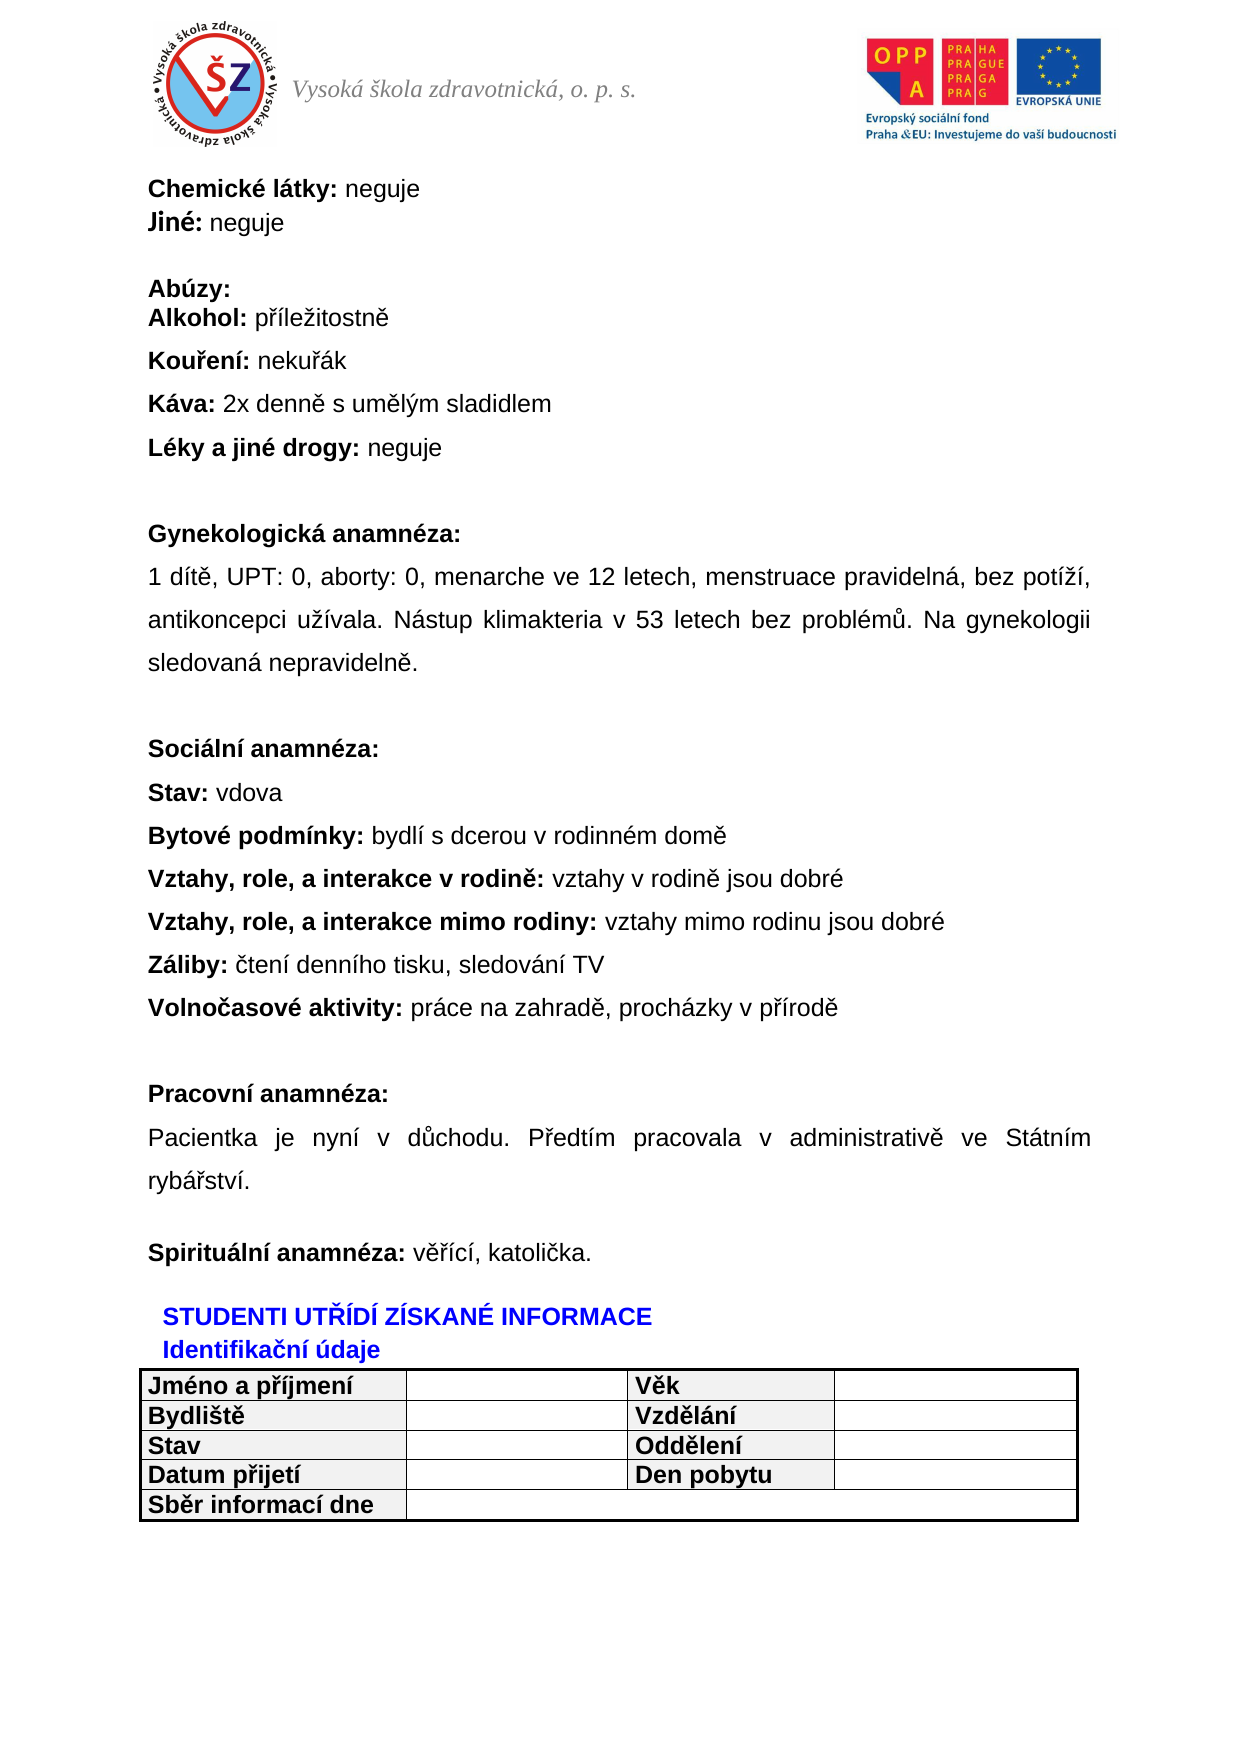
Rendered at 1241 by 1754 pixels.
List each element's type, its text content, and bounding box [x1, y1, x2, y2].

table_cell [835, 1460, 1076, 1489]
table_cell [407, 1490, 1076, 1519]
table_cell Oddělení [628, 1431, 834, 1459]
table_cell Bydliště [142, 1401, 406, 1429]
table_cell Sběr informací dne [142, 1490, 406, 1519]
text Gynekologická anamnéza: [148, 519, 1093, 547]
table_header Jméno a příjmení [142, 1371, 406, 1400]
table_cell [407, 1460, 627, 1489]
text Sociální anamnéza: [148, 734, 1093, 763]
text Stav: vdova [148, 777, 1093, 806]
text Volnočasové aktivity: práce na zahradě, procházky v přírodě [148, 993, 1093, 1022]
table_header [407, 1371, 627, 1400]
table_header Věk [628, 1371, 834, 1400]
picture [854, 25, 1122, 147]
text Chemické látky: neguje [148, 174, 1093, 203]
table_header [835, 1371, 1076, 1400]
text Alkohol: příležitostně [148, 303, 1093, 332]
table_cell Den pobytu [628, 1460, 834, 1489]
text Pracovní anamnéza: [148, 1079, 1093, 1108]
text Abúzy: [148, 274, 1093, 303]
text Kouření: nekuřák [148, 346, 1093, 375]
table_cell [835, 1431, 1076, 1459]
table_cell Datum přijetí [142, 1460, 406, 1489]
table_cell Vzdělání [628, 1401, 834, 1429]
text 1 dítě, UPT: 0, aborty: 0, menarche ve 12 letech, menstruace pravidelná, bez potíží, antikoncepci užívala. Nástup klimakteria v 53 letech bez problémů. Na gynekologii sledovaná nepravidelně. [148, 562, 1093, 677]
subtitle STUDENTI UTŘÍDÍ ZÍSKANÉ INFORMACE [148, 1302, 1093, 1331]
text Jiné: neguje [148, 203, 1093, 239]
subtitle Identifikační údaje [162, 1335, 1093, 1364]
text Vztahy, role, a interakce v rodině: vztahy v rodině jsou dobré [148, 864, 1093, 892]
text Záliby: čtení denního tisku, sledování TV [148, 950, 1093, 979]
table_cell [407, 1431, 627, 1459]
text Vztahy, role, a interakce mimo rodiny: vztahy mimo rodinu jsou dobré [148, 907, 1093, 936]
text Spirituální anamnéza: věřící, katolička. [148, 1237, 1093, 1266]
text Léky a jiné drogy: neguje [148, 432, 1093, 461]
text Káva: 2x denně s umělým sladidlem [148, 389, 1093, 418]
table_cell [407, 1401, 627, 1429]
text Pacientka je nyní v důchodu. Předtím pracovala v administrativě ve Státním rybářství. [148, 1122, 1093, 1194]
table_cell Stav [142, 1431, 406, 1459]
text Bytové podmínky: bydlí s dcerou v rodinném domě [148, 821, 1093, 849]
picture [153, 21, 277, 147]
table_cell [835, 1401, 1076, 1429]
